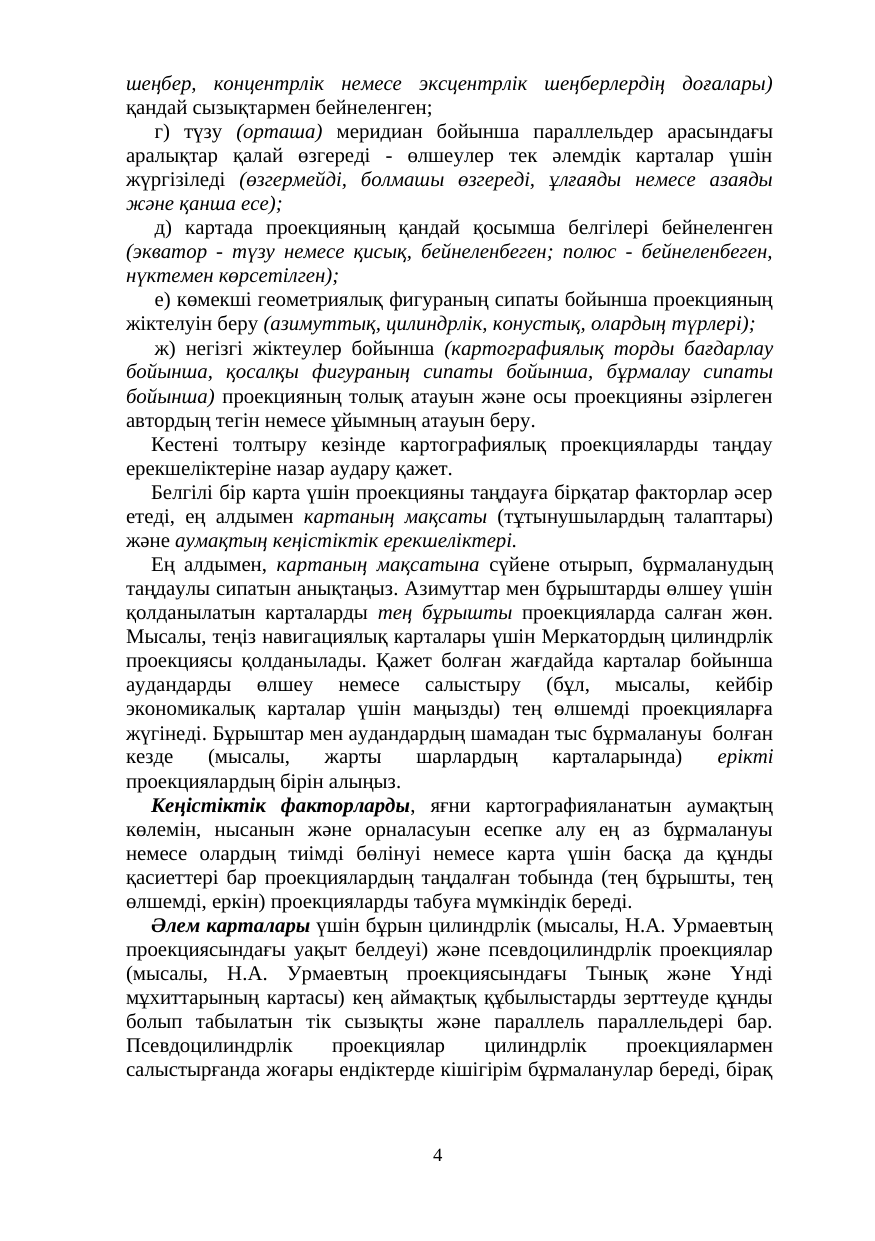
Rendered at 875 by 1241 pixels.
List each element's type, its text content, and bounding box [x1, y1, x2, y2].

text д) картада проекцияның қандай қосымша белгілері бейнеленген (экватор - түзу немесе қисық, бейнеленбеген; полюс - бейнеленбеген, нүктемен көрсетілген); [126, 215, 773, 287]
text г) түзу (орташа) меридиан бойынша параллельдер арасындағы аралықтар қалай өзгереді - өлшеулер тек әлемдік карталар үшін жүргізіледі (өзгермейді, болмашы өзгереді, ұлғаяды немесе азаяды және қанша есе); [126, 119, 773, 215]
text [126, 913, 773, 1081]
text Ең алдымен, картаның мақсатына сүйене отырып, бұрмаланудың таңдаулы сипатын анықтаңыз. Азимуттар мен бұрыштарды өлшеу үшін қолданылатын карталарды тең бұрышты проекцияларда салған жөн. Мысалы, теңіз навигациялық карталары үшін Меркатордың цилиндрлік проекциясы қолданылады. Қажет болған жағдайда карталар бойынша аудандарды өлшеу немесе салыстыру (бұл, мысалы, кейбір экономикалық карталар үшін маңызды) тең өлшемді проекцияларға жүгінеді. Бұрыштар мен аудандардың шамадан тыс бұрмалануы болған кезде (мысалы, жарты шарлардың карталарында) ерікті проекциялардың бірін алыңыз. [126, 552, 773, 793]
text Кеңістіктік факторларды, яғни картографияланатын аумақтың көлемін, нысанын және орналасуын есепке алу ең аз бұрмалануы немесе олардың тиімді бөлінуі немесе карта үшін басқа да құнды қасиеттері бар проекциялардың таңдалған тобында (тең бұрышты, тең өлшемді, еркін) проекцияларды табуға мүмкіндік береді. [126, 793, 773, 913]
text Кестені толтыру кезінде картографиялық проекцияларды таңдау ерекшеліктеріне назар аудару қажет. [126, 432, 773, 480]
text е) көмекші геометриялық фигураның сипаты бойынша проекцияның жіктелуін беру (азимуттық, цилиндрлік, конустық, олардың түрлері); [126, 287, 773, 335]
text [126, 71, 773, 119]
text Белгілі бір карта үшін проекцияны таңдауға бірқатар факторлар әсер етеді, ең алдымен картаның мақсаты (тұтынушылардың талаптары) және аумақтың кеңістіктік ерекшеліктері. [126, 480, 773, 552]
text ж) негізгі жіктеулер бойынша (картографиялық торды бағдарлау бойынша, қосалқы фигураның сипаты бойынша, бұрмалау сипаты бойынша) проекцияның толық атауын және осы проекцияны әзірлеген автордың тегін немесе ұйымның атауын беру. [126, 335, 773, 432]
